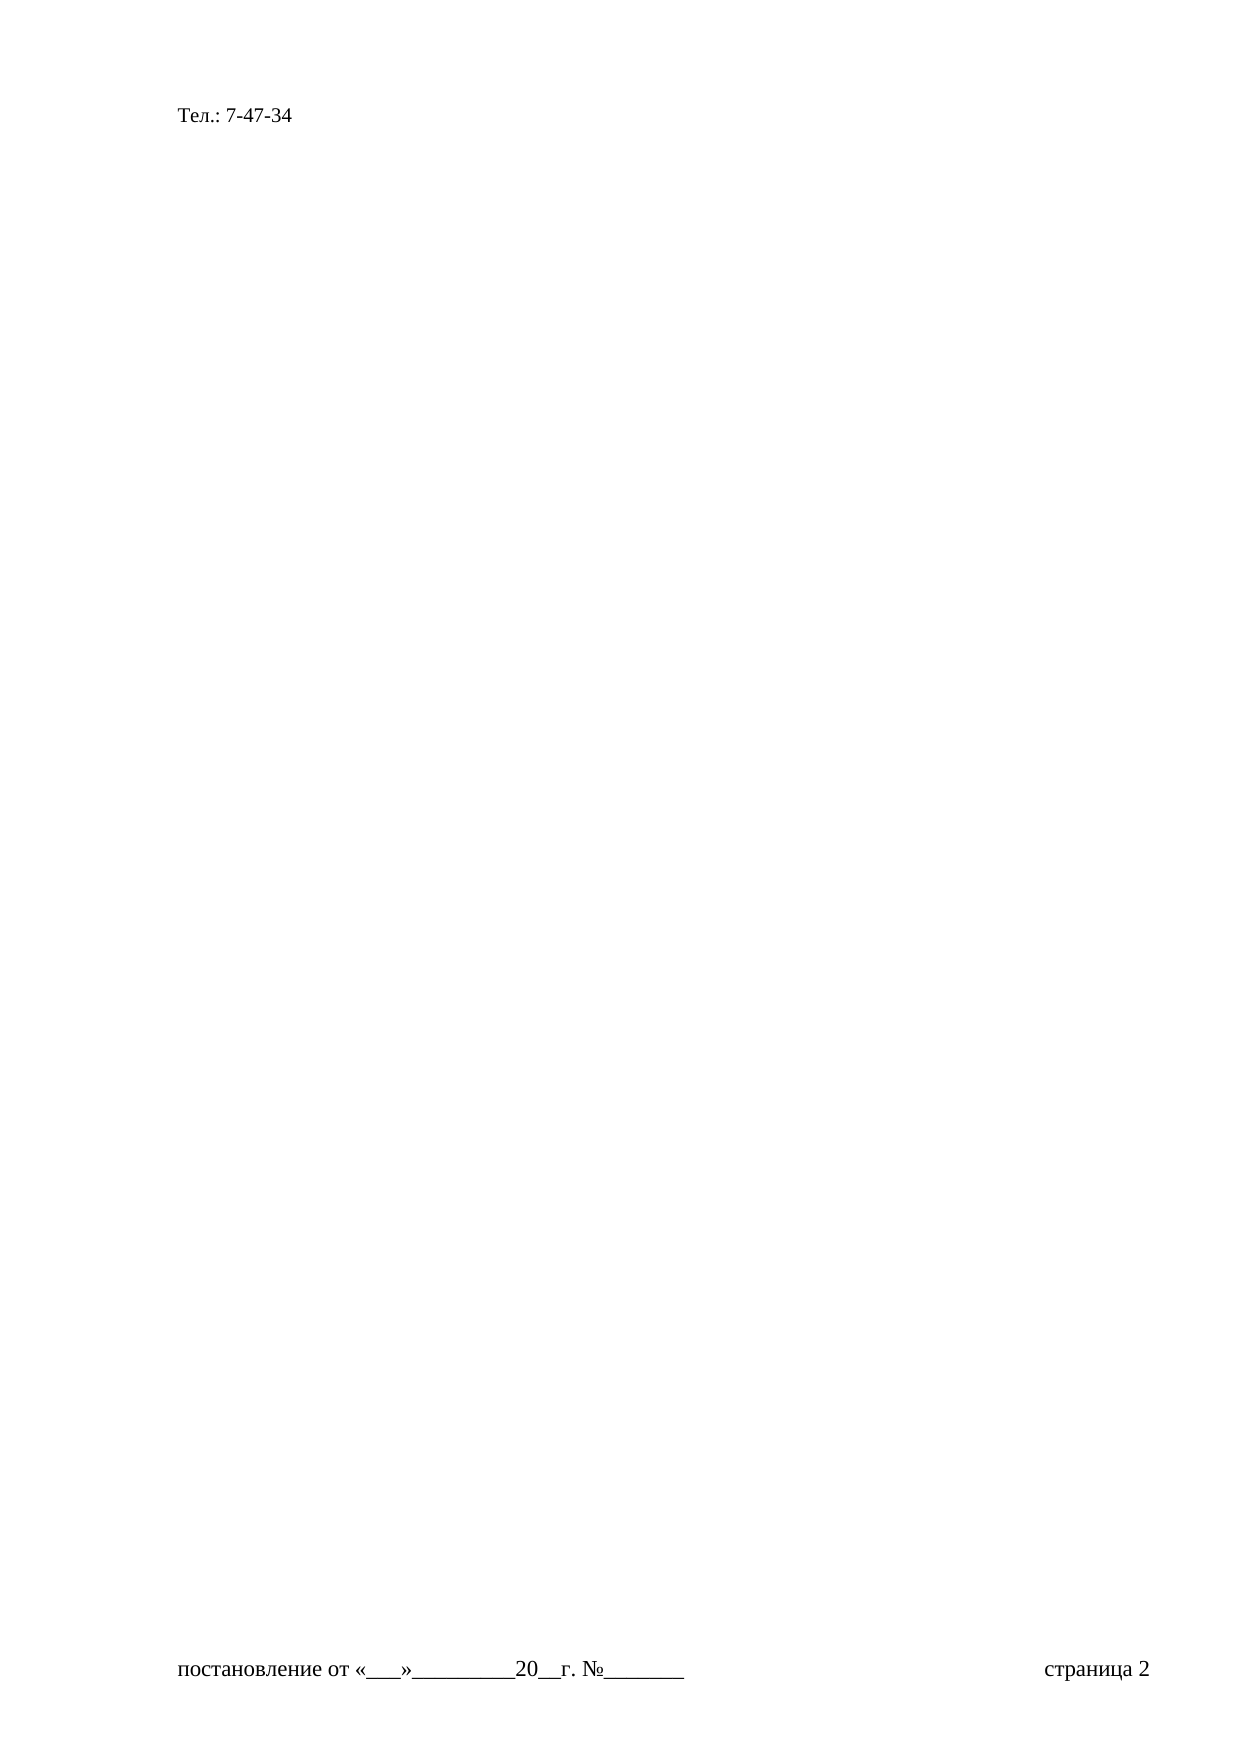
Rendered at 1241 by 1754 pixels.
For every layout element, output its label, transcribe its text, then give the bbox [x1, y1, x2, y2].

text Тел.: 7-47-34 [177, 103, 1152, 127]
